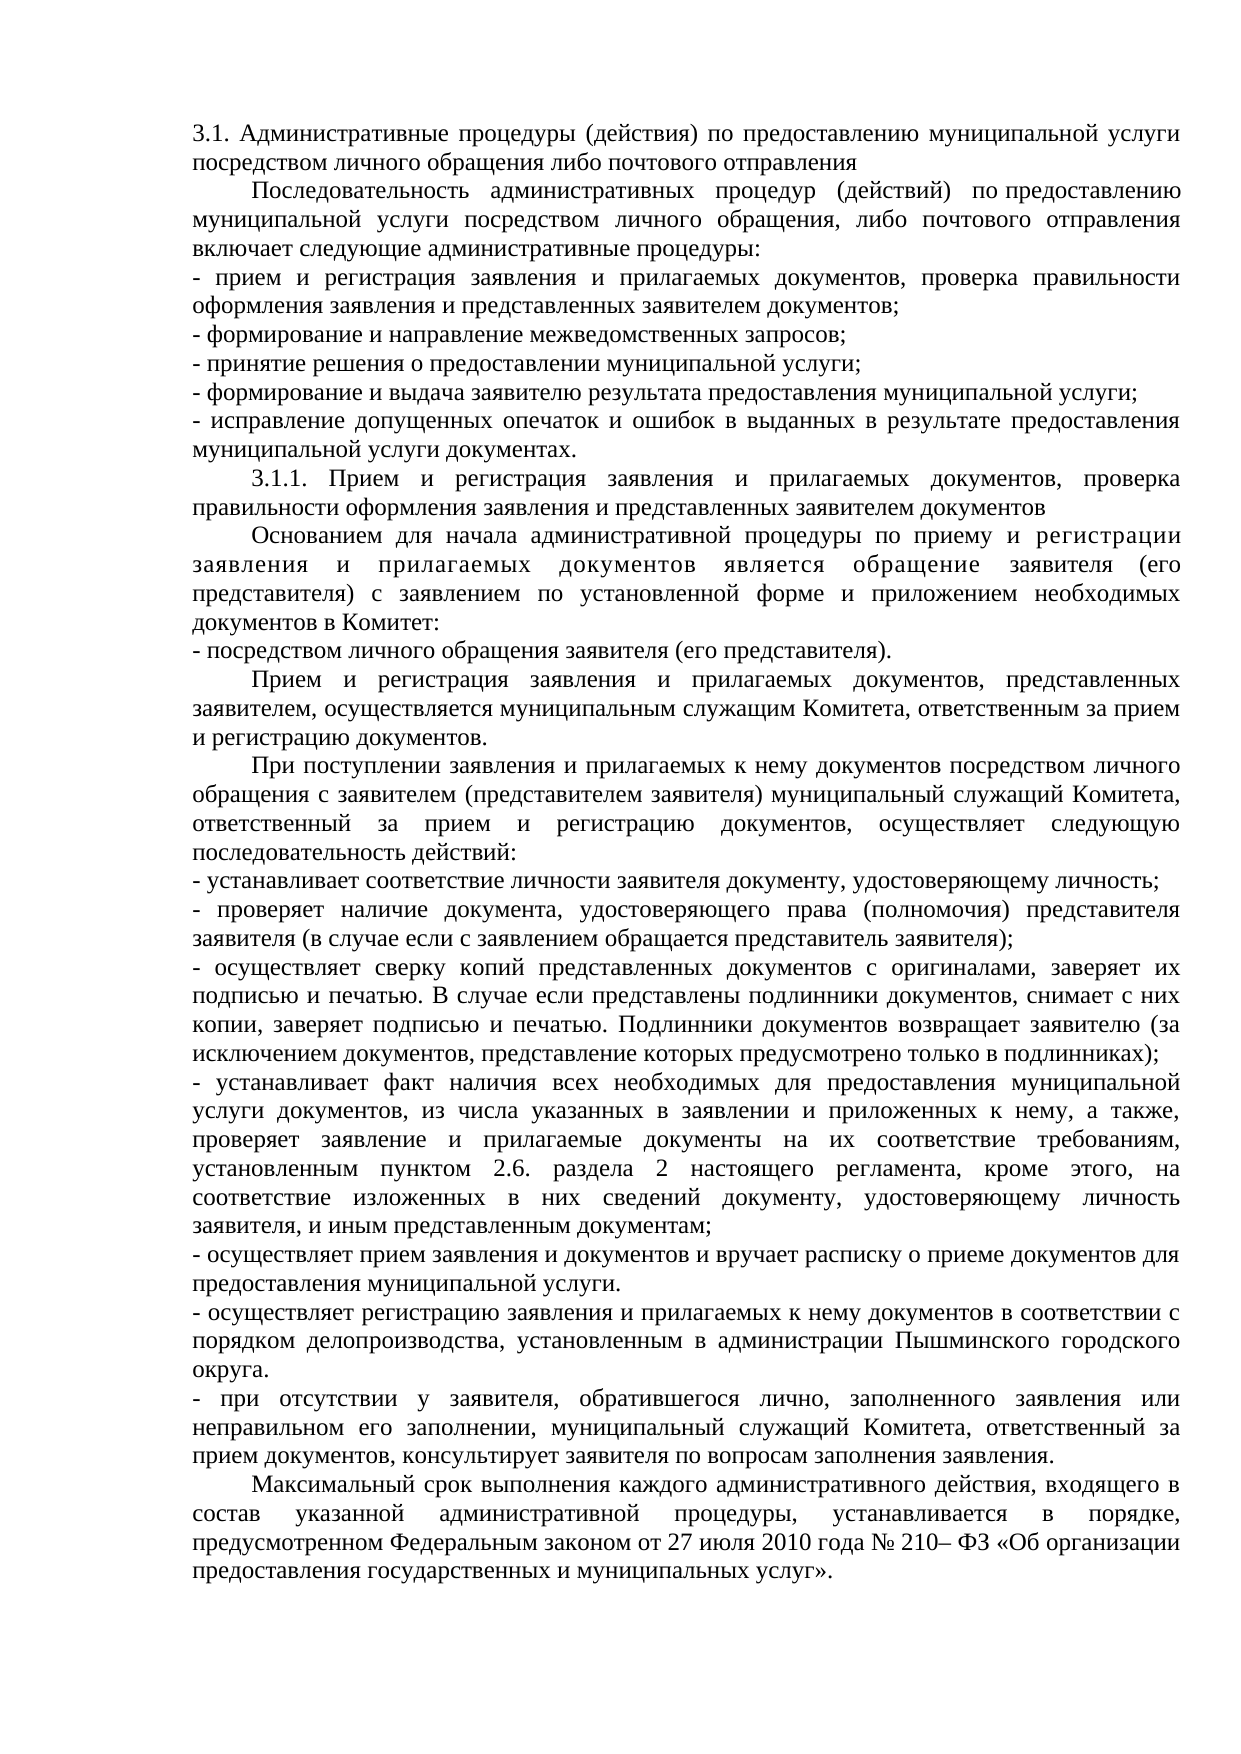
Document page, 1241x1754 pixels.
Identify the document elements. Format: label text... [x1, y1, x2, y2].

text - осуществляет прием заявления и документов и вручает расписку о приеме документов для предоставления муниципальной услуги. [192, 1239, 1181, 1297]
text Прием и регистрация заявления и прилагаемых документов, представленных заявителем, осуществляется муниципальным служащим Комитета, ответственным за прием и регистрацию документов. [192, 664, 1181, 751]
text - принятие решения о предоставлении муниципальной услуги; [192, 348, 1181, 377]
text - осуществляет сверку копий представленных документов с оригиналами, заверяет их подписью и печатью. В случае если представлены подлинники документов, снимает с них копии, заверяет подписью и печатью. Подлинники документов возвращает заявителю (за исключением документов, представление которых предусмотрено только в подлинниках); [192, 952, 1181, 1067]
text - исправление допущенных опечаток и ошибок в выданных в результате предоставления муниципальной услуги документах. [192, 406, 1181, 463]
text - прием и регистрация заявления и прилагаемых документов, проверка правильности оформления заявления и представленных заявителем документов; [192, 262, 1181, 319]
text Последовательность административных процедур (действий) по предоставлению муниципальной услуги посредством личного обращения, либо почтового отправления включает следующие административные процедуры: [192, 176, 1181, 262]
text - формирование и выдача заявителю результата предоставления муниципальной услуги; [192, 377, 1181, 406]
text - посредством личного обращения заявителя (его представителя). [192, 636, 1181, 664]
text Основанием для начала административной процедуры по приему и регистрации заявления и прилагаемых документов является обращение заявителя (его представителя) с заявлением по установленной форме и приложением необходимых документов в Комитет: [192, 521, 1181, 636]
text 3.1.1. Прием и регистрация заявления и прилагаемых документов, проверка правильности оформления заявления и представленных заявителем документов [192, 463, 1181, 521]
text - при отсутствии у заявителя, обратившегося лично, заполненного заявления или неправильном его заполнении, муниципальный служащий Комитета, ответственный за прием документов, консультирует заявителя по вопросам заполнения заявления. [192, 1383, 1181, 1469]
text Максимальный срок выполнения каждого административного действия, входящего в состав указанной административной процедуры, устанавливается в порядке, предусмотренном Федеральным законом от 27 июля 2010 года № 210– ФЗ «Об организации предоставления государственных и муниципальных услуг». [192, 1469, 1181, 1584]
text - осуществляет регистрацию заявления и прилагаемых к нему документов в соответствии с порядком делопроизводства, установленным в администрации Пышминского городского округа. [192, 1297, 1181, 1383]
text При поступлении заявления и прилагаемых к нему документов посредством личного обращения с заявителем (представителем заявителя) муниципальный служащий Комитета, ответственный за прием и регистрацию документов, осуществляет следующую последовательность действий: [192, 751, 1181, 866]
text - формирование и направление межведомственных запросов; [192, 319, 1181, 348]
text 3.1. Административные процедуры (действия) по предоставлению муниципальной услуги посредством личного обращения либо почтового отправления [192, 118, 1181, 176]
text - устанавливает факт наличия всех необходимых для предоставления муниципальной услуги документов, из числа указанных в заявлении и приложенных к нему, а также, проверяет заявление и прилагаемые документы на их соответствие требованиям, установленным пунктом 2.6. раздела 2 настоящего регламента, кроме этого, на соответствие изложенных в них сведений документу, удостоверяющему личность заявителя, и иным представленным документам; [192, 1067, 1181, 1239]
text - проверяет наличие документа, удостоверяющего права (полномочия) представителя заявителя (в случае если с заявлением обращается представитель заявителя); [192, 894, 1181, 952]
text - устанавливает соответствие личности заявителя документу, удостоверяющему личность; [192, 866, 1181, 894]
